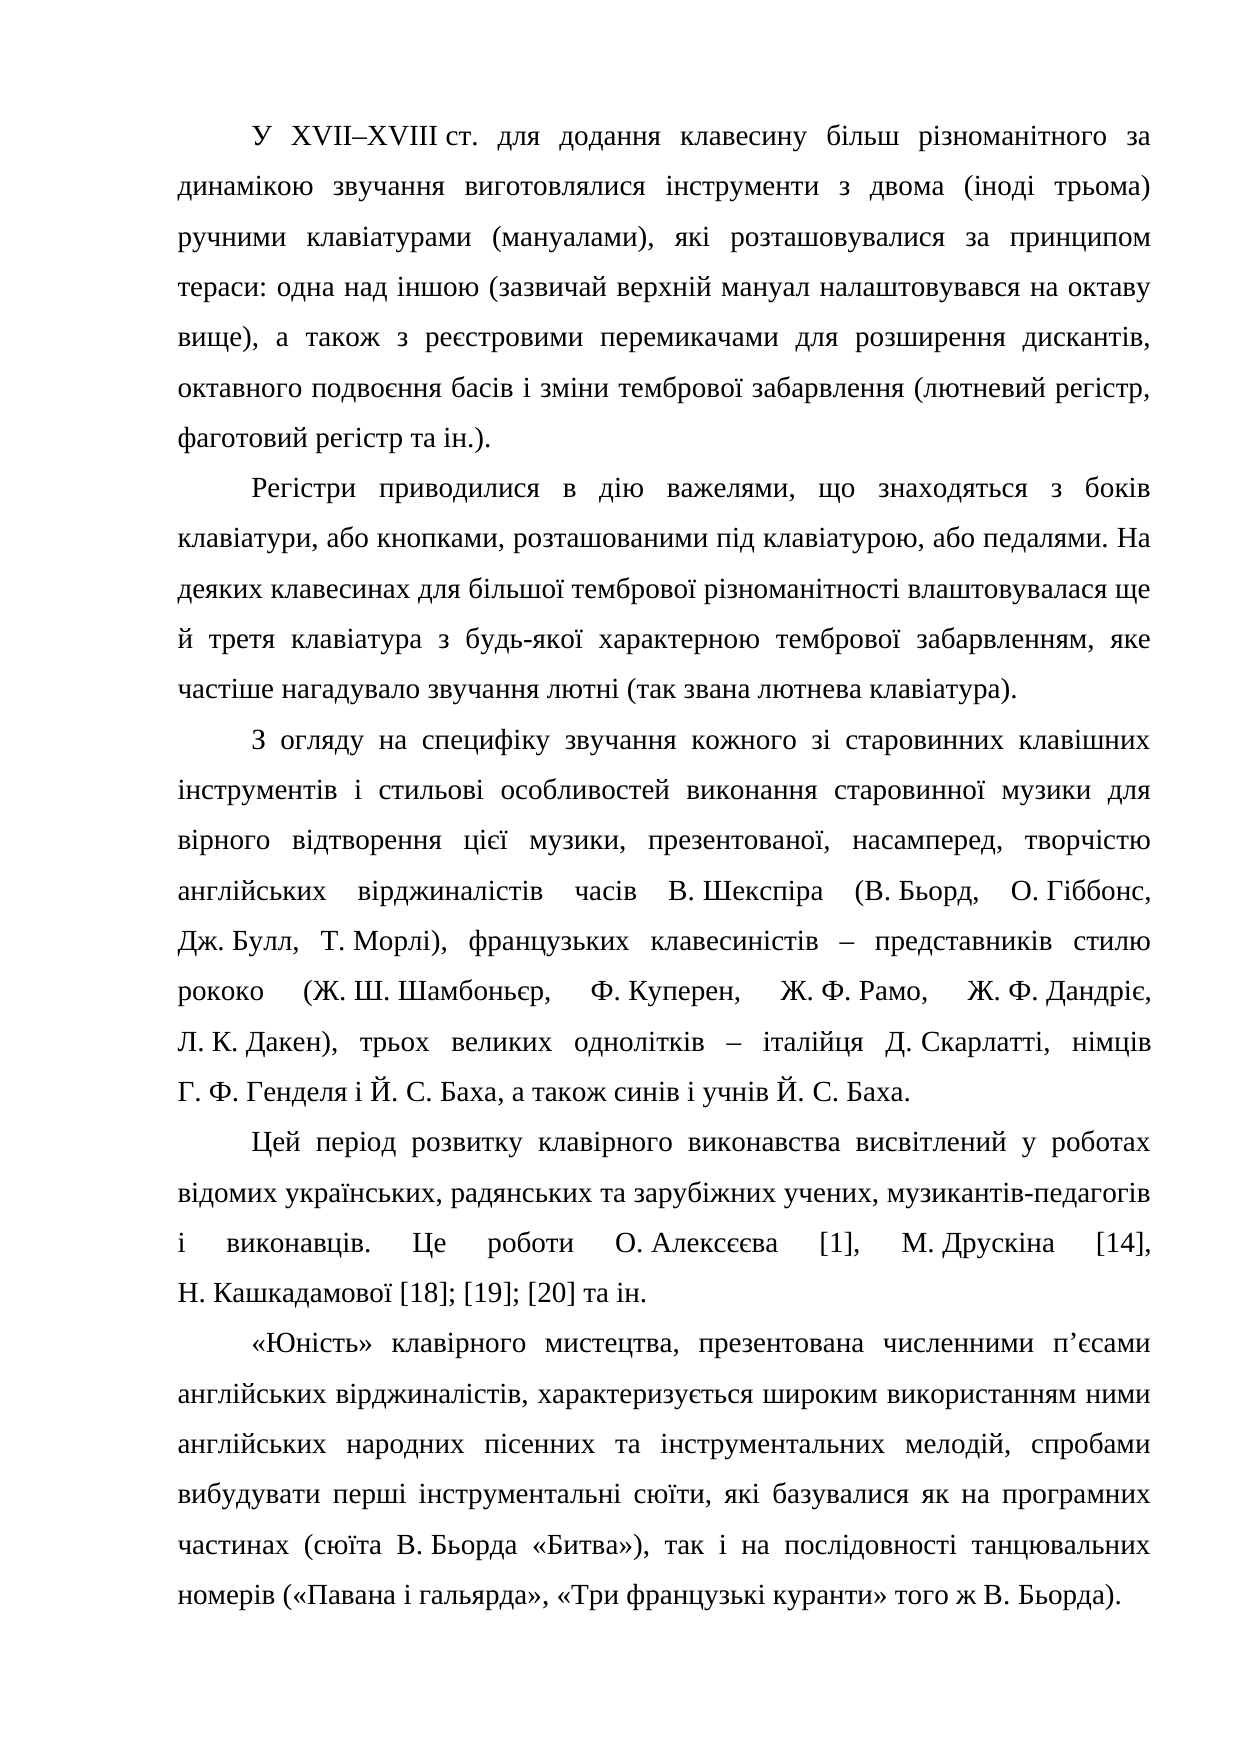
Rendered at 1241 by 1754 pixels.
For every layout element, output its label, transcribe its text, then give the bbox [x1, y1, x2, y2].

text Регістри приводилися в дію важелями, що знаходяться з боків клавіатури, або кнопками, розташованими під клавіатурою, або педалями. На деяких клавесинах для більшої тембрової різноманітності влаштовувалася ще й третя клавіатура з будь-якої характерною тембрової забарвленням, яке частіше нагадувало звучання лютні (так звана лютнева клавіатура). [177, 470, 1152, 705]
text У XVII–XVIII ст. для додання клавесину більш різноманітного за динамікою звучання виготовлялися інструменти з двома (іноді трьома) ручними клавіатурами (мануалами), які розташовувалися за принципом тераси: одна над іншою (зазвичай верхній мануал налаштовувався на октаву вище), а також з реєстровими перемикачами для розширення дискантів, октавного подвоєння басів і зміни тембрової забарвлення (лютневий регістр, фаготовий регістр та ін.). [177, 118, 1152, 453]
text З огляду на специфіку звучання кожного зі старовинних клавішних інструментів і стильові особливостей виконання старовинної музики для вірного відтворення цієї музики, презентованої, насамперед, творчістю англійських вірджиналістів часів В. Шекспіра (В. Бьорд, О. Гіббонс, Дж. Булл, Т. Морлі), французьких клавесиністів – представників стилю рококо (Ж. Ш. Шамбоньєр, Ф. Куперен, Ж. Ф. Рамо, Ж. Ф. Дандріє, Л. К. Дакен), трьох великих однолітків – італійця Д. Скарлатті, німців Г. Ф. Генделя і Й. С. Баха, а також синів і учнів Й. С. Баха. [177, 722, 1152, 1108]
text Цей період розвитку клавірного виконавства висвітлений у роботах відомих українських, радянських та зарубіжних учених, музикантів-педагогів і виконавців. Це роботи О. Алексєєва [1], М. Друскіна [14], Н. Кашкадамової [18]; [19]; [20] та ін. [177, 1124, 1152, 1309]
text «Юність» клавірного мистецтва, презентована численними п’єсами англійських вірджиналістів, характеризується широким використанням ними англійських народних пісенних та інструментальних мелодій, спробами вибудувати перші інструментальні сюїти, які базувалися як на програмних частинах (сюїта В. Бьорда «Битва»), так і на послідовності танцювальних номерів («Павана і гальярда», «Три французькі куранти» того ж В. Бьорда). [177, 1326, 1152, 1611]
